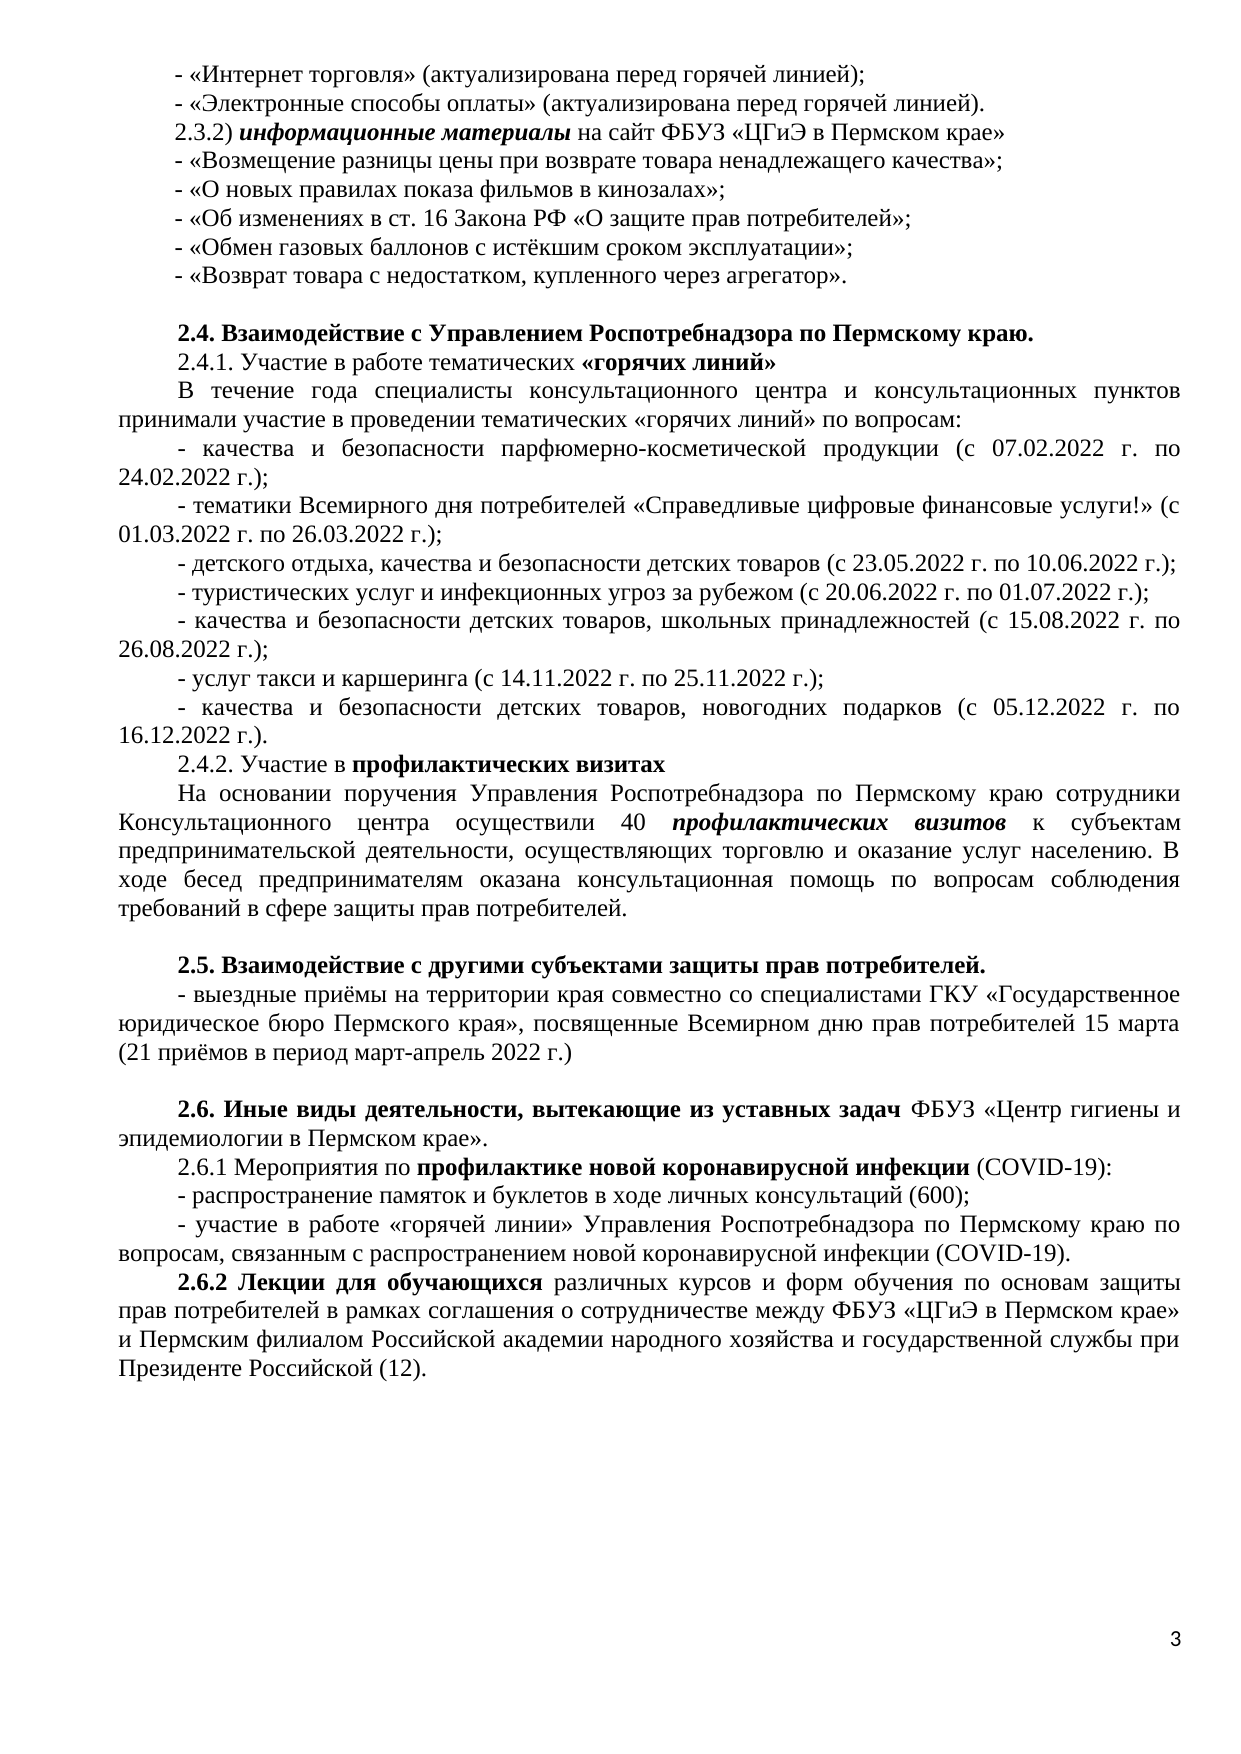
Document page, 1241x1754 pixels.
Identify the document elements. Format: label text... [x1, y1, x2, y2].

text - «Обмен газовых баллонов с истёкшим сроком эксплуатации»; [118, 232, 1181, 260]
text 2.5. Взаимодействие с другими субъектами защиты прав потребителей. [118, 950, 1181, 979]
text - тематики Всемирного дня потребителей «Справедливые цифровые финансовые услуги!» (с 01.03.2022 г. по 26.03.2022 г.); [118, 490, 1181, 548]
text - «Об изменениях в ст. 16 Закона РФ «О защите прав потребителей»; [118, 203, 1181, 232]
text - «Возврат товара с недостатком, купленного через агрегатор». [118, 260, 1181, 289]
text 2.6.2 Лекции для обучающихся различных курсов и форм обучения по основам защиты прав потребителей в рамках соглашения о сотрудничестве между ФБУЗ «ЦГиЭ в Пермском крае» и Пермским филиалом Российской академии народного хозяйства и государственной службы при Президенте Российской (12). [118, 1267, 1181, 1382]
text - распространение памяток и буклетов в ходе личных консультаций (600); [118, 1180, 1181, 1209]
text - «Электронные способы оплаты» (актуализирована перед горячей линией). [118, 88, 1181, 117]
text 2.6. Иные виды деятельности, вытекающие из уставных задач ФБУЗ «Центр гигиены и эпидемиологии в Пермском крае». [118, 1094, 1181, 1152]
text 2.4.2. Участие в профилактических визитах [118, 749, 1181, 778]
text На основании поручения Управления Роспотребнадзора по Пермскому краю сотрудники Консультационного центра осуществили 40 профилактических визитов к субъектам предпринимательской деятельности, осуществляющих торговлю и оказание услуг населению. В ходе бесед предпринимателям оказана консультационная помощь по вопросам соблюдения требований в сфере защиты прав потребителей. [118, 778, 1181, 922]
text - качества и безопасности детских товаров, школьных принадлежностей (с 15.08.2022 г. по 26.08.2022 г.); [118, 605, 1181, 663]
text - услуг такси и каршеринга (с 14.11.2022 г. по 25.11.2022 г.); [118, 663, 1181, 692]
text - «О новых правилах показа фильмов в кинозалах»; [118, 174, 1181, 203]
text - «Интернет торговля» (актуализирована перед горячей линией); [118, 59, 1181, 88]
text - выездные приёмы на территории края совместно со специалистами ГКУ «Государственное юридическое бюро Пермского края», посвященные Всемирном дню прав потребителей 15 марта (21 приёмов в период март-апрель 2022 г.) [118, 979, 1181, 1065]
text - детского отдыха, качества и безопасности детских товаров (с 23.05.2022 г. по 10.06.2022 г.); [118, 548, 1181, 577]
text 2.6.1 Мероприятия по профилактике новой коронавирусной инфекции (COVID-19): [118, 1152, 1181, 1180]
text - туристических услуг и инфекционных угроз за рубежом (с 20.06.2022 г. по 01.07.2022 г.); [118, 577, 1181, 605]
text 2.4.1. Участие в работе тематических «горячих линий» [118, 347, 1181, 375]
text В течение года специалисты консультационного центра и консультационных пунктов принимали участие в проведении тематических «горячих линий» по вопросам: [118, 375, 1181, 433]
text - качества и безопасности парфюмерно-косметической продукции (с 07.02.2022 г. по 24.02.2022 г.); [118, 433, 1181, 490]
text - «Возмещение разницы цены при возврате товара ненадлежащего качества»; [118, 145, 1181, 174]
text 2.4. Взаимодействие с Управлением Роспотребнадзора по Пермскому краю. [118, 318, 1181, 347]
text 2.3.2) информационные материалы на сайт ФБУЗ «ЦГиЭ в Пермском крае» [118, 117, 1181, 145]
text - качества и безопасности детских товаров, новогодних подарков (с 05.12.2022 г. по 16.12.2022 г.). [118, 692, 1181, 749]
text - участие в работе «горячей линии» Управления Роспотребнадзора по Пермскому краю по вопросам, связанным с распространением новой коронавирусной инфекции (COVID-19). [118, 1209, 1181, 1267]
